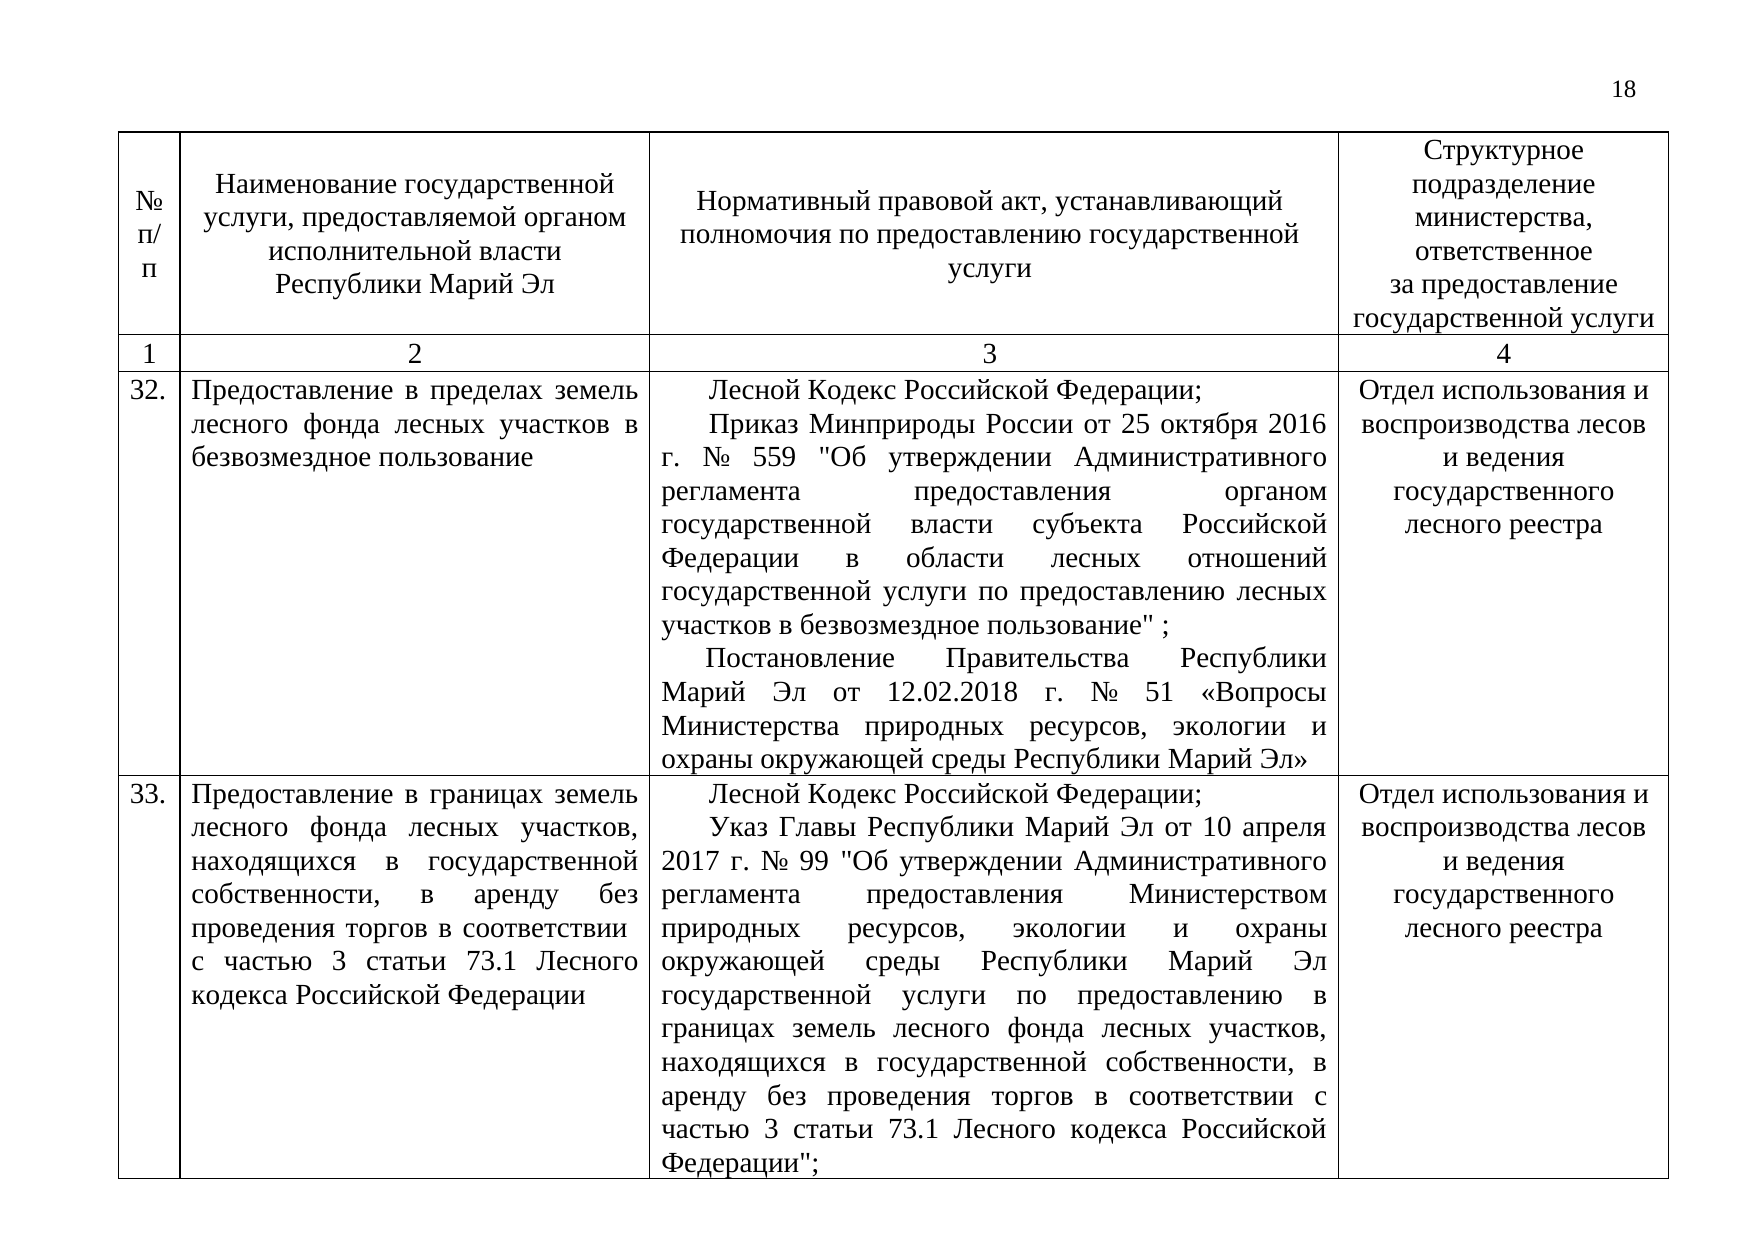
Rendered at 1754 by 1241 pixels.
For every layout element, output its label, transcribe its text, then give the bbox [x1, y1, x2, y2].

table_cell 1 [119, 335, 179, 371]
table_cell 3 [650, 335, 1338, 371]
table_cell Предоставление в пределах земель лесного фонда лесных участков в безвозмездное пользование [181, 372, 649, 775]
table_header Наименование государственной услуги, предоставляемой органом исполнительной власти Республики Марий Эл [181, 133, 649, 334]
table_cell 2 [181, 335, 649, 371]
table_cell Отдел использования и воспроизводства лесов и ведения государственного лесного реестра [1339, 372, 1668, 775]
table_cell Лесной Кодекс Российской Федерации; Приказ Минприроды России от 25 октября 2016 г. № 559 "Об утверждении Административного регламента предоставления органом государственной власти субъекта Российской Федерации в области лесных отношений государственной услуги по предоставлению лесных участков в безвозмездное пользование" ; Постановление Правительства Республики Марий Эл от 12.02.2018 г. № 51 «Вопросы Министерства природных ресурсов, экологии и охраны окружающей среды Республики Марий Эл» [650, 372, 1338, 775]
table_header Структурное подразделение министерства, ответственное за предоставление государственной услуги [1339, 133, 1668, 334]
table_cell 4 [1339, 335, 1668, 371]
table_cell [119, 776, 179, 1178]
table_cell [119, 372, 179, 775]
table_cell Отдел использования и воспроизводства лесов и ведения государственного лесного реестра [1339, 776, 1668, 1178]
table_header Нормативный правовой акт, устанавливающий полномочия по предоставлению государственной услуги [650, 133, 1338, 334]
table_header № п/п [119, 133, 179, 334]
